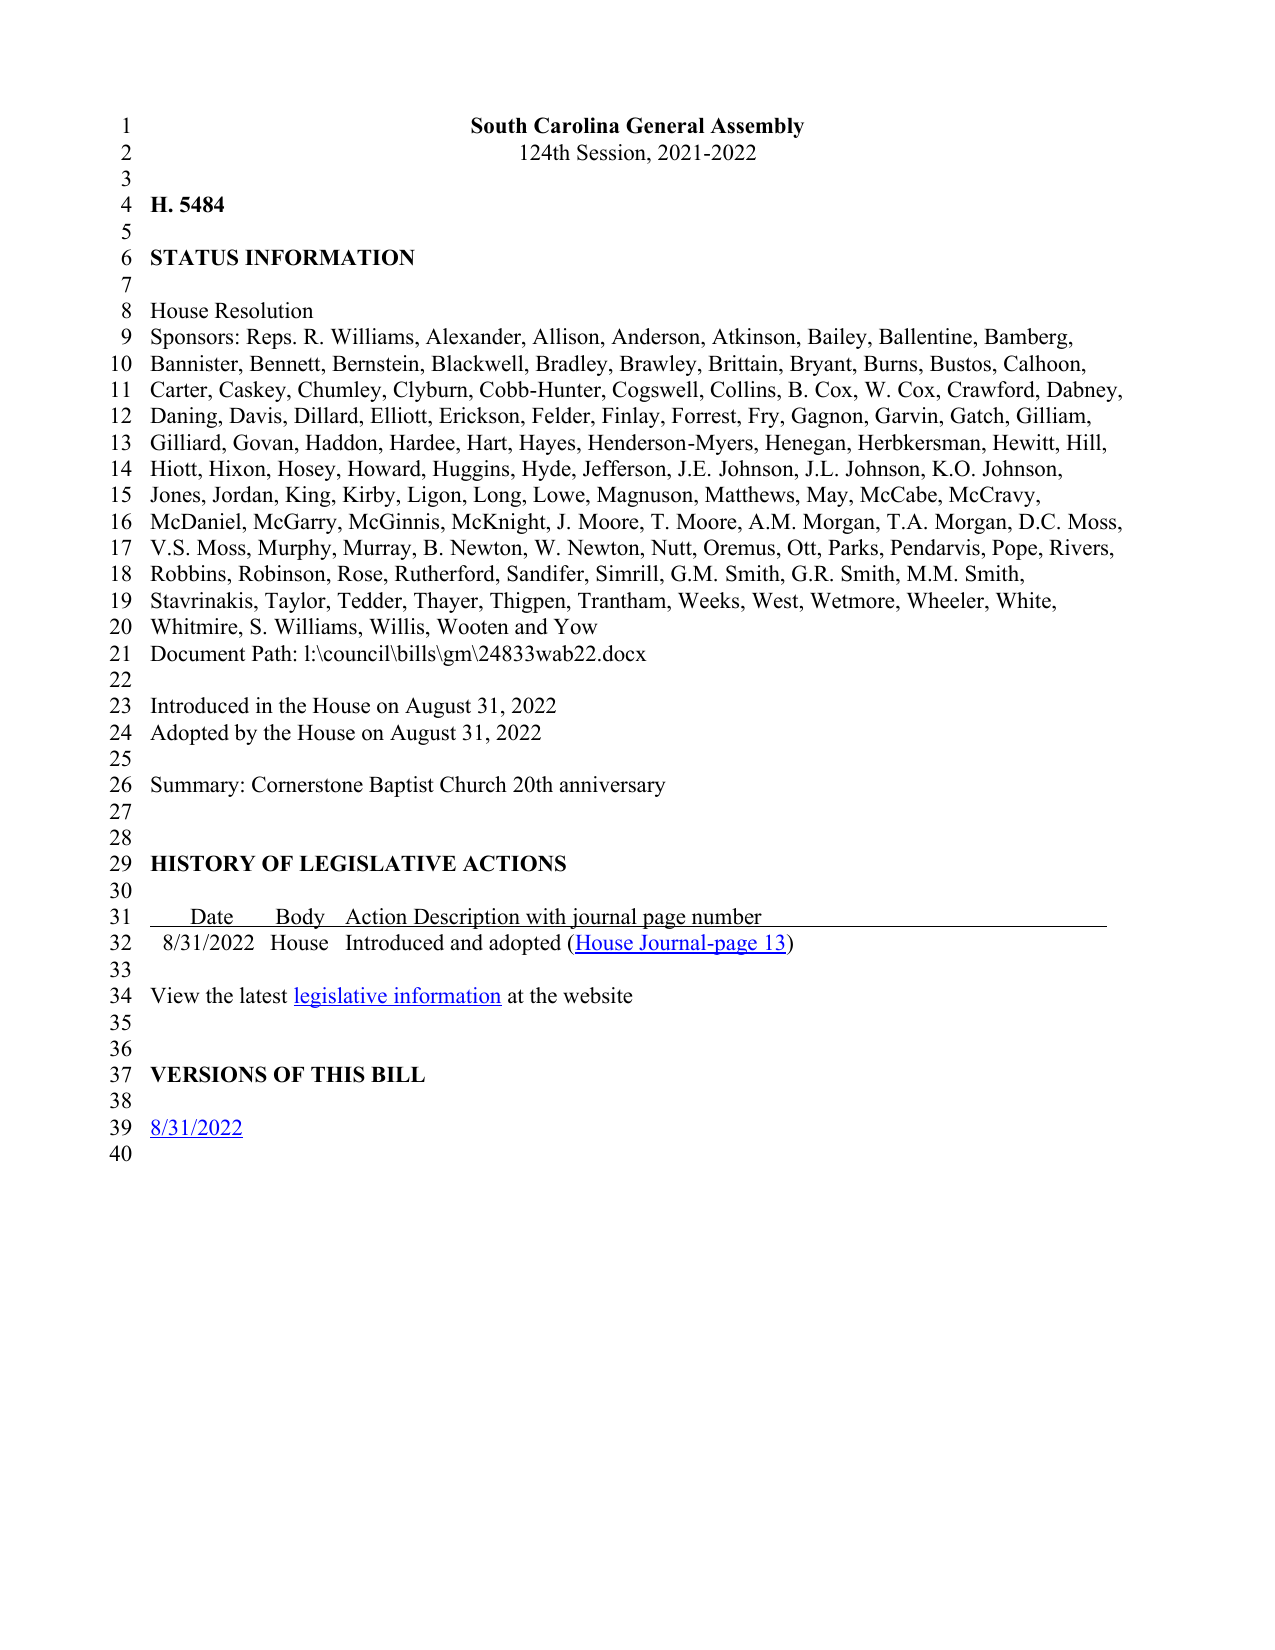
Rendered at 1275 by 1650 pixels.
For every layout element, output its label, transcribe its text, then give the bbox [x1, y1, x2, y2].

text H. 5484 [150, 192, 1125, 218]
text Date Body Action Description with journal page number [150, 903, 1125, 929]
text View the latest legislative information at the website [150, 982, 1125, 1008]
text VERSIONS OF THIS BILL [150, 1061, 1125, 1088]
text 8/31/2022 House Introduced and adopted (House Journal-page 13) [150, 929, 1125, 956]
text HISTORY OF LEGISLATIVE ACTIONS [150, 850, 1125, 877]
text South Carolina General Assembly [150, 112, 1125, 139]
text 124th Session, 2021-2022 [150, 139, 1125, 165]
text House Resolution [150, 297, 1125, 323]
text STATUS INFORMATION [150, 244, 1125, 271]
text Adopted by the House on August 31, 2022 [150, 719, 1125, 745]
text Sponsors: Reps. R. Williams, Alexander, Allison, Anderson, Atkinson, Bailey, Ballentine, Bamberg, Bannister, Bennett, Bernstein, Blackwell, Bradley, Brawley, Brittain, Bryant, Burns, Bustos, Calhoon, Carter, Caskey, Chumley, Clyburn, Cobb-Hunter, Cogswell, Collins, B. Cox, W. Cox, Crawford, Dabney, Daning, Davis, Dillard, Elliott, Erickson, Felder, Finlay, Forrest, Fry, Gagnon, Garvin, Gatch, Gilliam, Gilliard, Govan, Haddon, Hardee, Hart, Hayes, Henderson-Myers, Henegan, Herbkersman, Hewitt, Hill, Hiott, Hixon, Hosey, Howard, Huggins, Hyde, Jefferson, J.E. Johnson, J.L. Johnson, K.O. Johnson, Jones, Jordan, King, Kirby, Ligon, Long, Lowe, Magnuson, Matthews, May, McCabe, McCravy, McDaniel, McGarry, McGinnis, McKnight, J. Moore, T. Moore, A.M. Morgan, T.A. Morgan, D.C. Moss, V.S. Moss, Murphy, Murray, B. Newton, W. Newton, Nutt, Oremus, Ott, Parks, Pendarvis, Pope, Rivers, Robbins, Robinson, Rose, Rutherford, Sandifer, Simrill, G.M. Smith, G.R. Smith, M.M. Smith, Stavrinakis, Taylor, Tedder, Thayer, Thigpen, Trantham, Weeks, West, Wetmore, Wheeler, White, Whitmire, S. Williams, Willis, Wooten and Yow [150, 323, 1125, 639]
text Summary: Cornerstone Baptist Church 20th anniversary [150, 771, 1125, 798]
text 8/31/2022 [150, 1114, 1125, 1140]
text Document Path: l:\council\bills\gm\24833wab22.docx [150, 639, 1125, 666]
text Introduced in the House on August 31, 2022 [150, 692, 1125, 719]
